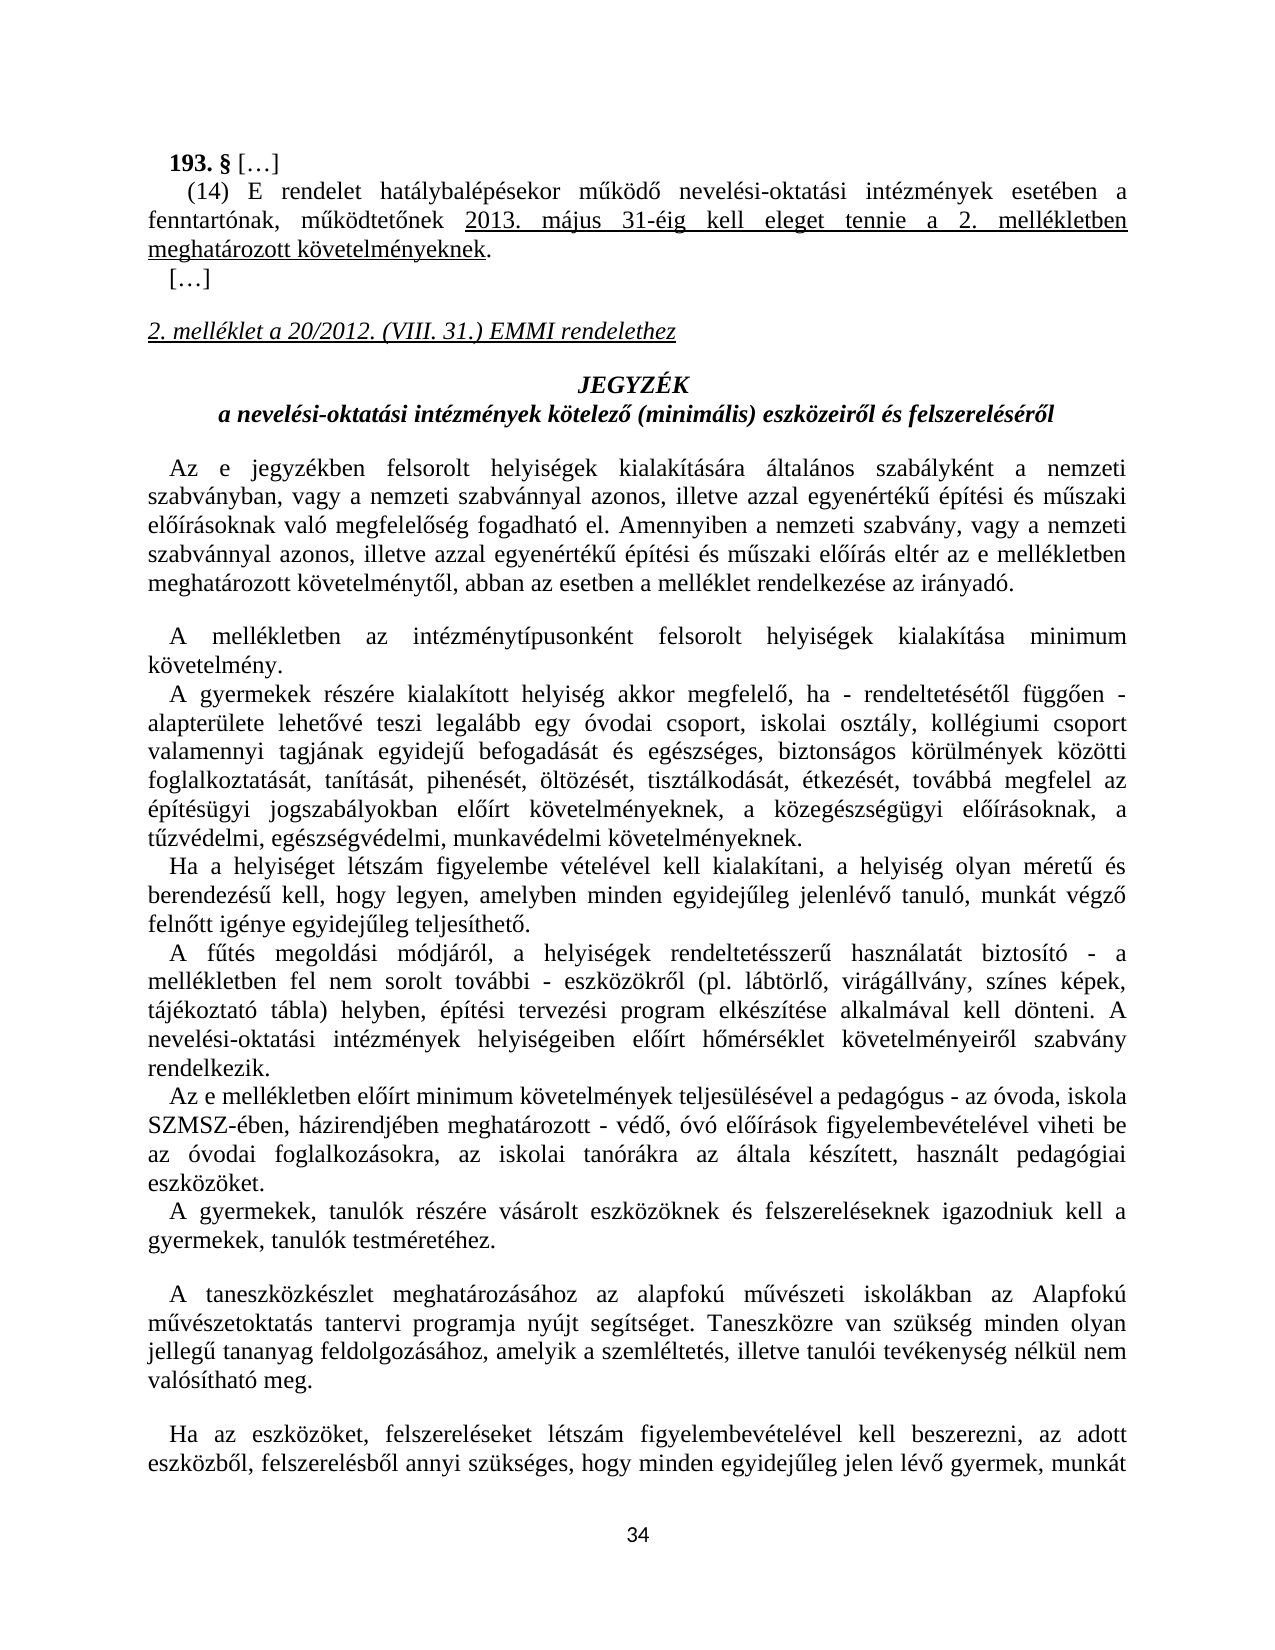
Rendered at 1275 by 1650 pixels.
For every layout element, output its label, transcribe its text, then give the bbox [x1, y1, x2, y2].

text (14) E rendelet hatálybalépésekor működő nevelési-oktatási intézmények esetében a fenntartónak, működtetőnek 2013. május 31-éig kell eleget tennie a 2. mellékletben meghatározott követelményeknek. [148, 176, 1127, 263]
text Az e mellékletben előírt minimum követelmények teljesülésével a pedagógus - az óvoda, iskola SZMSZ-ében, házirendjében meghatározott - védő, óvó előírások figyelembevételével viheti be az óvodai foglalkozásokra, az iskolai tanórákra az általa készített, használt pedagógiai eszközöket. [148, 1081, 1127, 1196]
text Az e jegyzékben felsorolt helyiségek kialakítására általános szabályként a nemzeti szabványban, vagy a nemzeti szabvánnyal azonos, illetve azzal egyenértékű építési és műszaki előírásoknak való megfelelőség fogadható el. Amennyiben a nemzeti szabvány, vagy a nemzeti szabvánnyal azonos, illetve azzal egyenértékű építési és műszaki előírás eltér az e mellékletben meghatározott követelménytől, abban az esetben a melléklet rendelkezése az irányadó. [148, 453, 1127, 596]
text A gyermekek, tanulók részére vásárolt eszközöknek és felszereléseknek igazodniuk kell a gyermekek, tanulók testméretéhez. [148, 1196, 1127, 1254]
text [148, 1419, 1127, 1476]
text 193. § […] [148, 148, 1127, 176]
text 2. melléklet a 20/2012. (VIII. 31.) EMMI rendelethez [148, 316, 1127, 345]
text A mellékletben az intézménytípusonként felsorolt helyiségek kialakítása minimum követelmény. [148, 621, 1127, 679]
text A fűtés megoldási módjáról, a helyiségek rendeltetésszerű használatát biztosító - a mellékletben fel nem sorolt további - eszközökről (pl. lábtörlő, virágállvány, színes képek, tájékoztató tábla) helyben, építési tervezési program elkészítése alkalmával kell dönteni. A nevelési-oktatási intézmények helyiségeiben előírt hőmérséklet követelményeiről szabvány rendelkezik. [148, 938, 1127, 1081]
text Ha a helyiséget létszám figyelembe vételével kell kialakítani, a helyiség olyan méretű és berendezésű kell, hogy legyen, amelyben minden egyidejűleg jelenlévő tanuló, munkát végző felnőtt igénye egyidejűleg teljesíthető. [148, 851, 1127, 938]
text A gyermekek részére kialakított helyiség akkor megfelelő, ha - rendeltetésétől függően - alapterülete lehetővé teszi legalább egy óvodai csoport, iskolai osztály, kollégiumi csoport valamennyi tagjának egyidejű befogadását és egészséges, biztonságos körülmények közötti foglalkoztatását, tanítását, pihenését, öltözését, tisztálkodását, étkezését, továbbá megfelel az építésügyi jogszabályokban előírt követelményeknek, a közegészségügyi előírásoknak, a tűzvédelmi, egészségvédelmi, munkavédelmi követelményeknek. [148, 679, 1127, 851]
text […] [148, 263, 1127, 291]
text A taneszközkészlet meghatározásához az alapfokú művészeti iskolákban az Alapfokú művészetoktatás tantervi programja nyújt segítséget. Taneszközre van szükség minden olyan jellegű tananyag feldolgozásához, amelyik a szemléltetés, illetve tanulói tevékenység nélkül nem valósítható meg. [148, 1279, 1127, 1394]
text JEGYZÉK a nevelési-oktatási intézmények kötelező (minimális) eszközeiről és felszereléséről [148, 370, 1127, 428]
